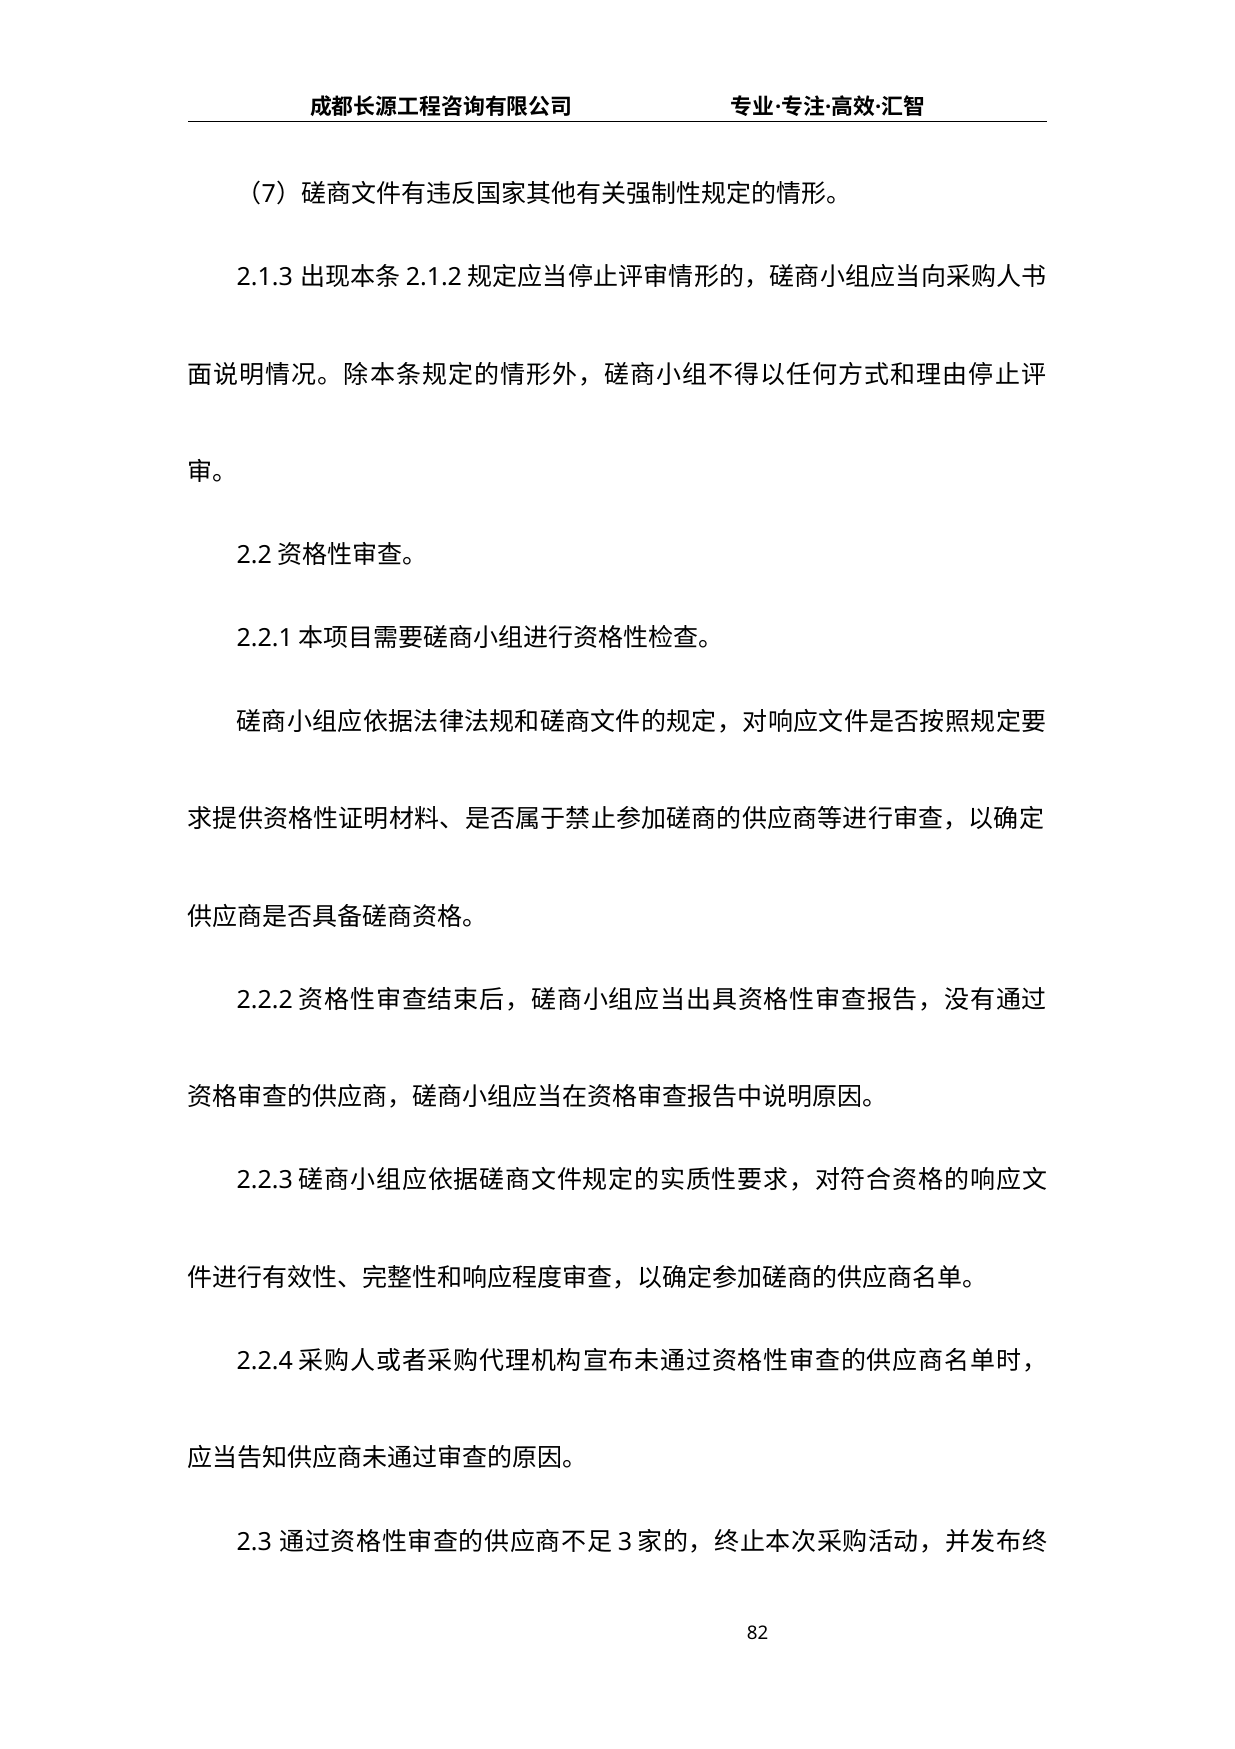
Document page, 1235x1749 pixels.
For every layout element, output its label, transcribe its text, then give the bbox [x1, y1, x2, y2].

text 2.2.1本项目需要磋商小组进行资格性检查。 [187, 603, 1047, 668]
text （7）磋商文件有违反国家其他有关强制性规定的情形。 [187, 159, 1047, 224]
text 2.2.4采购人或者采购代理机构宣布未通过资格性审查的供应商名单时，应当告知供应商未通过审查的原因。 [187, 1326, 1047, 1488]
text 2.2.2资格性审查结束后，磋商小组应当出具资格性审查报告，没有通过资格审查的供应商，磋商小组应当在资格审查报告中说明原因。 [187, 965, 1047, 1127]
text 2.1.3 出现本条2.1.2规定应当停止评审情形的，磋商小组应当向采购人书面说明情况。除本条规定的情形外，磋商小组不得以任何方式和理由停止评审。 [187, 242, 1047, 502]
text 磋商小组应依据法律法规和磋商文件的规定，对响应文件是否按照规定要求提供资格性证明材料、是否属于禁止参加磋商的供应商等进行审查，以确定供应商是否具备磋商资格。 [187, 687, 1047, 947]
text 2.2.3磋商小组应依据磋商文件规定的实质性要求，对符合资格的响应文件进行有效性、完整性和响应程度审查，以确定参加磋商的供应商名单。 [187, 1145, 1047, 1308]
text 2.2资格性审查。 [187, 520, 1047, 585]
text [187, 1507, 1047, 1572]
